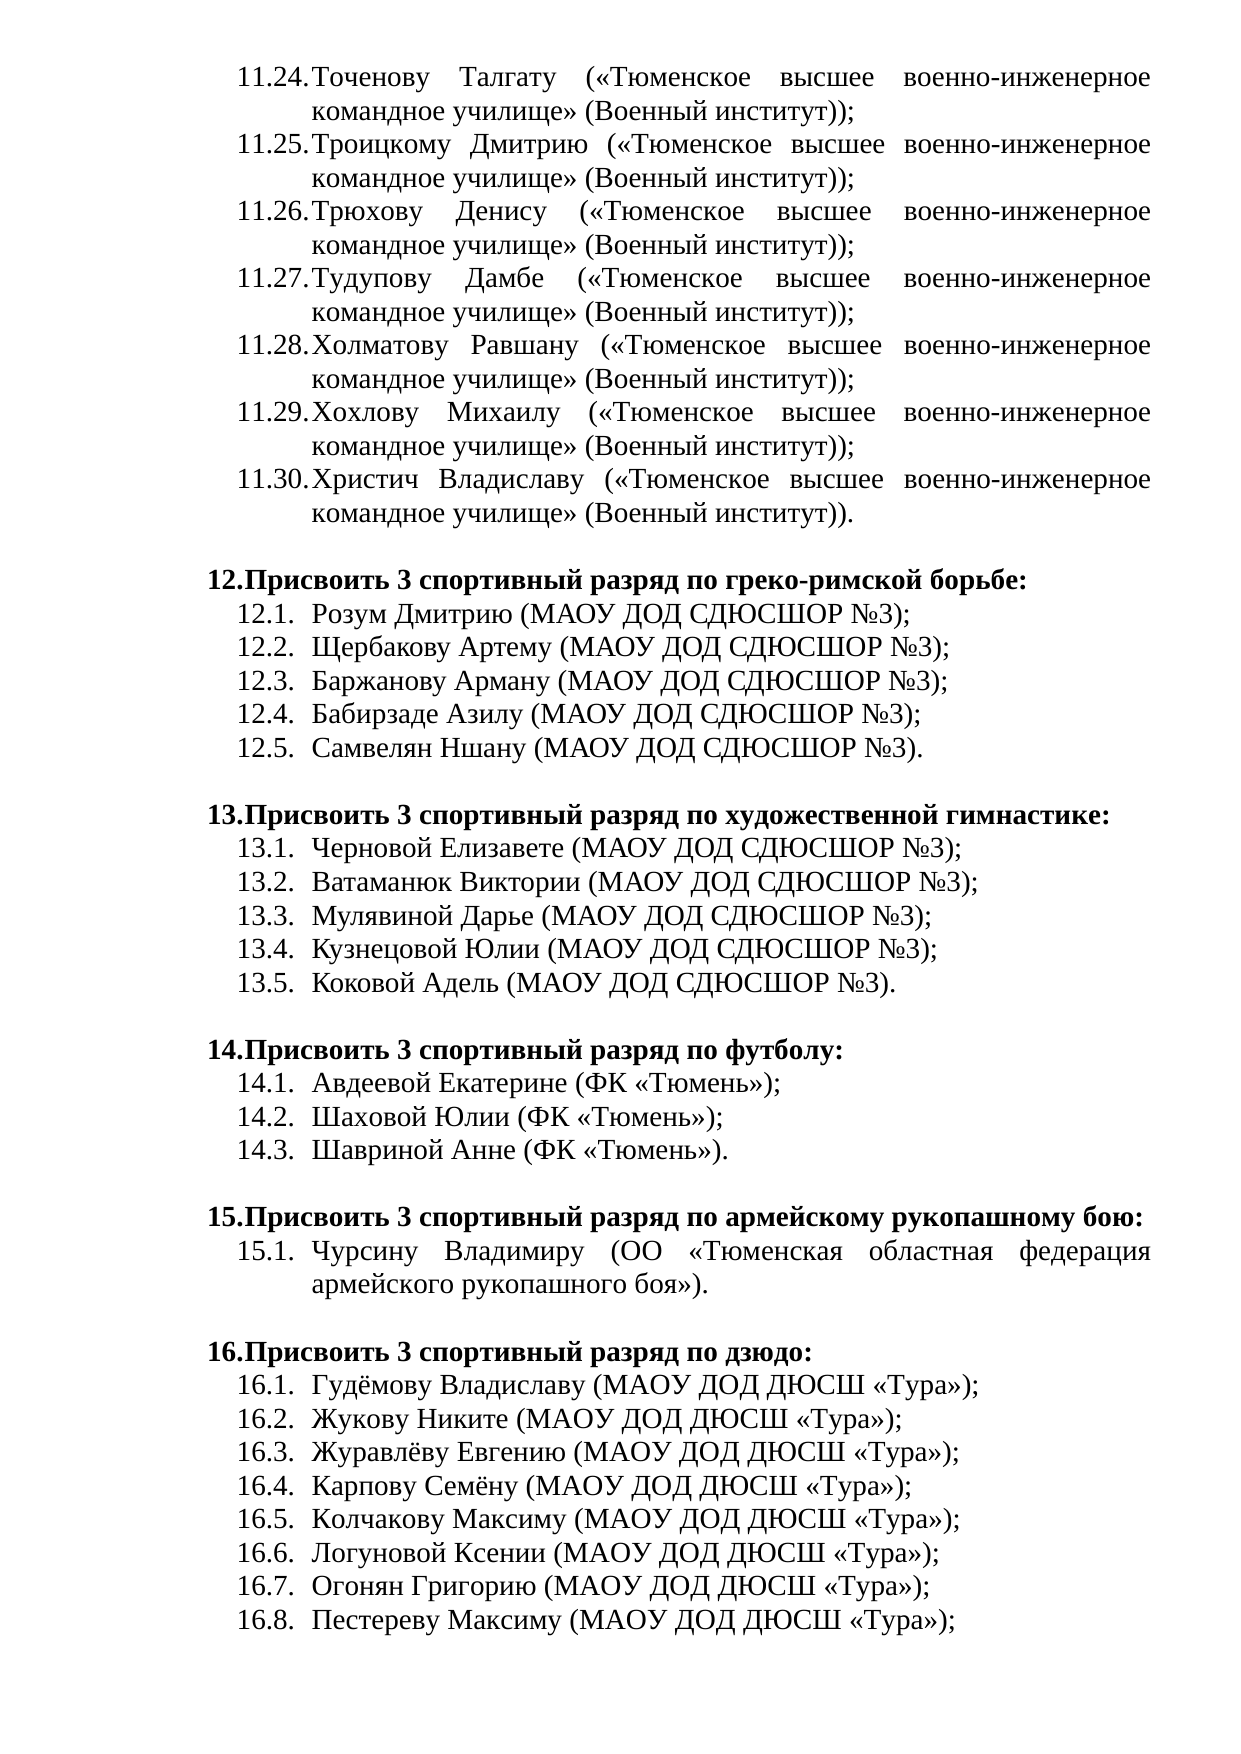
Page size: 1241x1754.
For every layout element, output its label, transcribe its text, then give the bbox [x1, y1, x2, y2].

list Присвоить 3 спортивный разряд по греко-римской борьбе: [207, 562, 1152, 596]
list Чурсину Владимиру (ОО «Тюменская областная федерация армейского рукопашного боя»). [236, 1233, 1152, 1300]
list Колчакову Максиму (МАОУ ДОД ДЮСШ «Тура»); [236, 1501, 1152, 1535]
list Бабирзаде Азилу (МАОУ ДОД СДЮСШОР №3); [236, 696, 1152, 730]
list Мулявиной Дарье (МАОУ ДОД СДЮСШОР №3); [236, 898, 1152, 931]
list Черновой Елизавете (МАОУ ДОД СДЮСШОР №3); [236, 831, 1152, 864]
list Шавриной Анне (ФК «Тюмень»). [236, 1132, 1152, 1166]
list Жукову Никите (МАОУ ДОД ДЮСШ «Тура»); [236, 1401, 1152, 1434]
list Троицкому Дмитрию («Тюменское высшее военно-инженерное командное училище» (Военный институт)); [236, 126, 1152, 193]
list Пестереву Максиму (МАОУ ДОД ДЮСШ «Тура»); [236, 1602, 1152, 1636]
list Точенову Талгату («Тюменское высшее военно-инженерное командное училище» (Военный институт)); [236, 59, 1152, 126]
list Шаховой Юлии (ФК «Тюмень»); [236, 1099, 1152, 1132]
list Щербакову Артему (МАОУ ДОД СДЮСШОР №3); [236, 629, 1152, 663]
list Коковой Адель (МАОУ ДОД СДЮСШОР №3). [236, 965, 1152, 998]
list Трюхову Денису («Тюменское высшее военно-инженерное командное училище» (Военный институт)); [236, 193, 1152, 260]
list Присвоить 3 спортивный разряд по футболу: [207, 1032, 1152, 1065]
list Холматову Равшану («Тюменское высшее военно-инженерное командное училище» (Военный институт)); [236, 327, 1152, 394]
list Присвоить 3 спортивный разряд по дзюдо: [207, 1334, 1152, 1367]
list Огонян Григорию (МАОУ ДОД ДЮСШ «Тура»); [236, 1568, 1152, 1602]
list Кузнецовой Юлии (МАОУ ДОД СДЮСШОР №3); [236, 931, 1152, 965]
list Розум Дмитрию (МАОУ ДОД СДЮСШОР №3); [236, 596, 1152, 629]
list Карпову Семёну (МАОУ ДОД ДЮСШ «Тура»); [236, 1468, 1152, 1501]
list Хохлову Михаилу («Тюменское высшее военно-инженерное командное училище» (Военный институт)); [236, 394, 1152, 462]
list Христич Владиславу («Тюменское высшее военно-инженерное командное училище» (Военный институт)). [236, 462, 1152, 529]
list Баржанову Арману (МАОУ ДОД СДЮСШОР №3); [236, 663, 1152, 696]
list Тудупову Дамбе («Тюменское высшее военно-инженерное командное училище» (Военный институт)); [236, 260, 1152, 327]
list Самвелян Ншану (МАОУ ДОД СДЮСШОР №3). [236, 730, 1152, 763]
list Авдеевой Екатерине (ФК «Тюмень»); [236, 1065, 1152, 1099]
list Гудёмову Владиславу (МАОУ ДОД ДЮСШ «Тура»); [236, 1367, 1152, 1401]
list Журавлёву Евгению (МАОУ ДОД ДЮСШ «Тура»); [236, 1434, 1152, 1468]
list Присвоить 3 спортивный разряд по художественной гимнастике: [207, 797, 1152, 831]
list Ватаманюк Виктории (МАОУ ДОД СДЮСШОР №3); [236, 864, 1152, 898]
list Логуновой Ксении (МАОУ ДОД ДЮСШ «Тура»); [236, 1535, 1152, 1568]
list Присвоить 3 спортивный разряд по армейскому рукопашному бою: [207, 1199, 1152, 1233]
